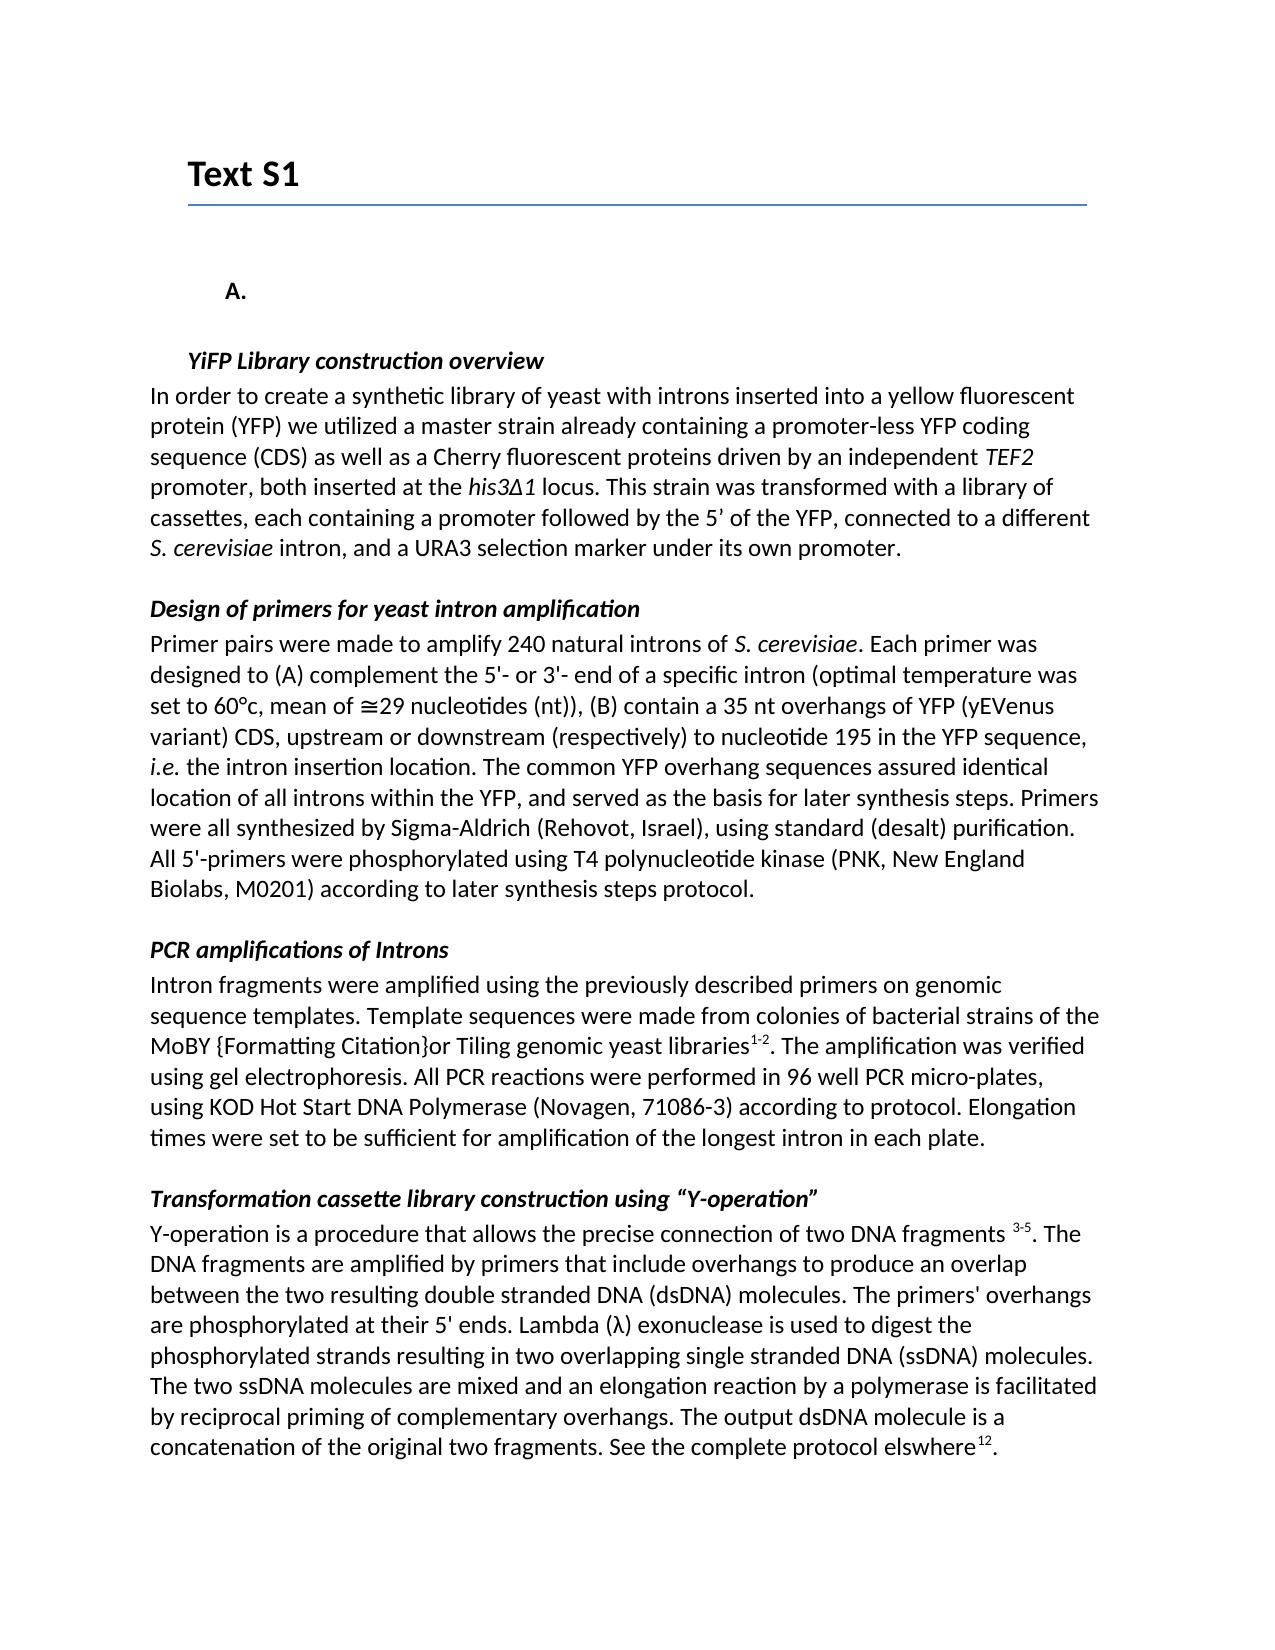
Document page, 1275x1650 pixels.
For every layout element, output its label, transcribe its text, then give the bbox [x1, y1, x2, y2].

text Intron fragments were amplified using the previously described primers on genomic sequence templates. Template sequences were made from colonies of bacterial strains of the MoBY {Formatting Citation}or Tiling genomic yeast libraries1-2. The amplification was verified using gel electrophoresis. All PCR reactions were performed in 96 well PCR micro-plates, using KOD Hot Start DNA Polymerase (Novagen, 71086-3) according to protocol. Elongation times were set to be sufficient for amplification of the longest intron in each plate. [150, 969, 1103, 1152]
text Primer pairs were made to amplify 240 natural introns of S. cerevisiae. Each primer was designed to (A) complement the 5'- or 3'- end of a specific intron (optimal temperature was set to 60°c, mean of ≅29 nucleotides (nt)), (B) contain a 35 nt overhangs of YFP (yEVenus variant) CDS, upstream or downstream (respectively) to nucleotide 195 in the YFP sequence, i.e. the intron insertion location. The common YFP overhang sequences assured identical location of all introns within the YFP, and served as the basis for later synthesis steps. Primers were all synthesized by Sigma-Aldrich (Rehovot, Israel), using standard (desalt) purification. All 5'-primers were phosphorylated using T4 polynucleotide kinase (PNK, New England Biolabs, M0201) according to later synthesis steps protocol. [150, 628, 1103, 904]
list YiFP Library construction overview [187, 345, 1103, 375]
text Y-operation is a procedure that allows the precise connection of two DNA fragments 3-5. The DNA fragments are amplified by primers that include overhangs to produce an overlap between the two resulting double stranded DNA (dsDNA) molecules. The primers' overhangs are phosphorylated at their 5' ends. Lambda (λ) exonuclease is used to digest the phosphorylated strands resulting in two overlapping single stranded DNA (ssDNA) molecules. The two ssDNA molecules are mixed and an elongation reaction by a polymerase is facilitated by reciprocal priming of complementary overhangs. The output dsDNA molecule is a concatenation of the original two fragments. See the complete protocol elswhere12. [150, 1218, 1103, 1462]
text PCR amplifications of Introns [150, 934, 1103, 965]
title Text S1 [187, 150, 1087, 206]
text Design of primers for yeast intron amplification [150, 593, 1103, 624]
text Transformation cassette library construction using “Y-operation” [150, 1183, 1103, 1213]
text In order to create a synthetic library of yeast with introns inserted into a yellow fluorescent protein (YFP) we utilized a master strain already containing a promoter-less YFP coding sequence (CDS) as well as a Cherry fluorescent proteins driven by an independent TEF2 promoter, both inserted at the his3∆1 locus. This strain was transformed with a library of cassettes, each containing a promoter followed by the 5’ of the YFP, connected to a different S. cerevisiae intron, and a URA3 selection marker under its own promoter. [150, 380, 1103, 563]
